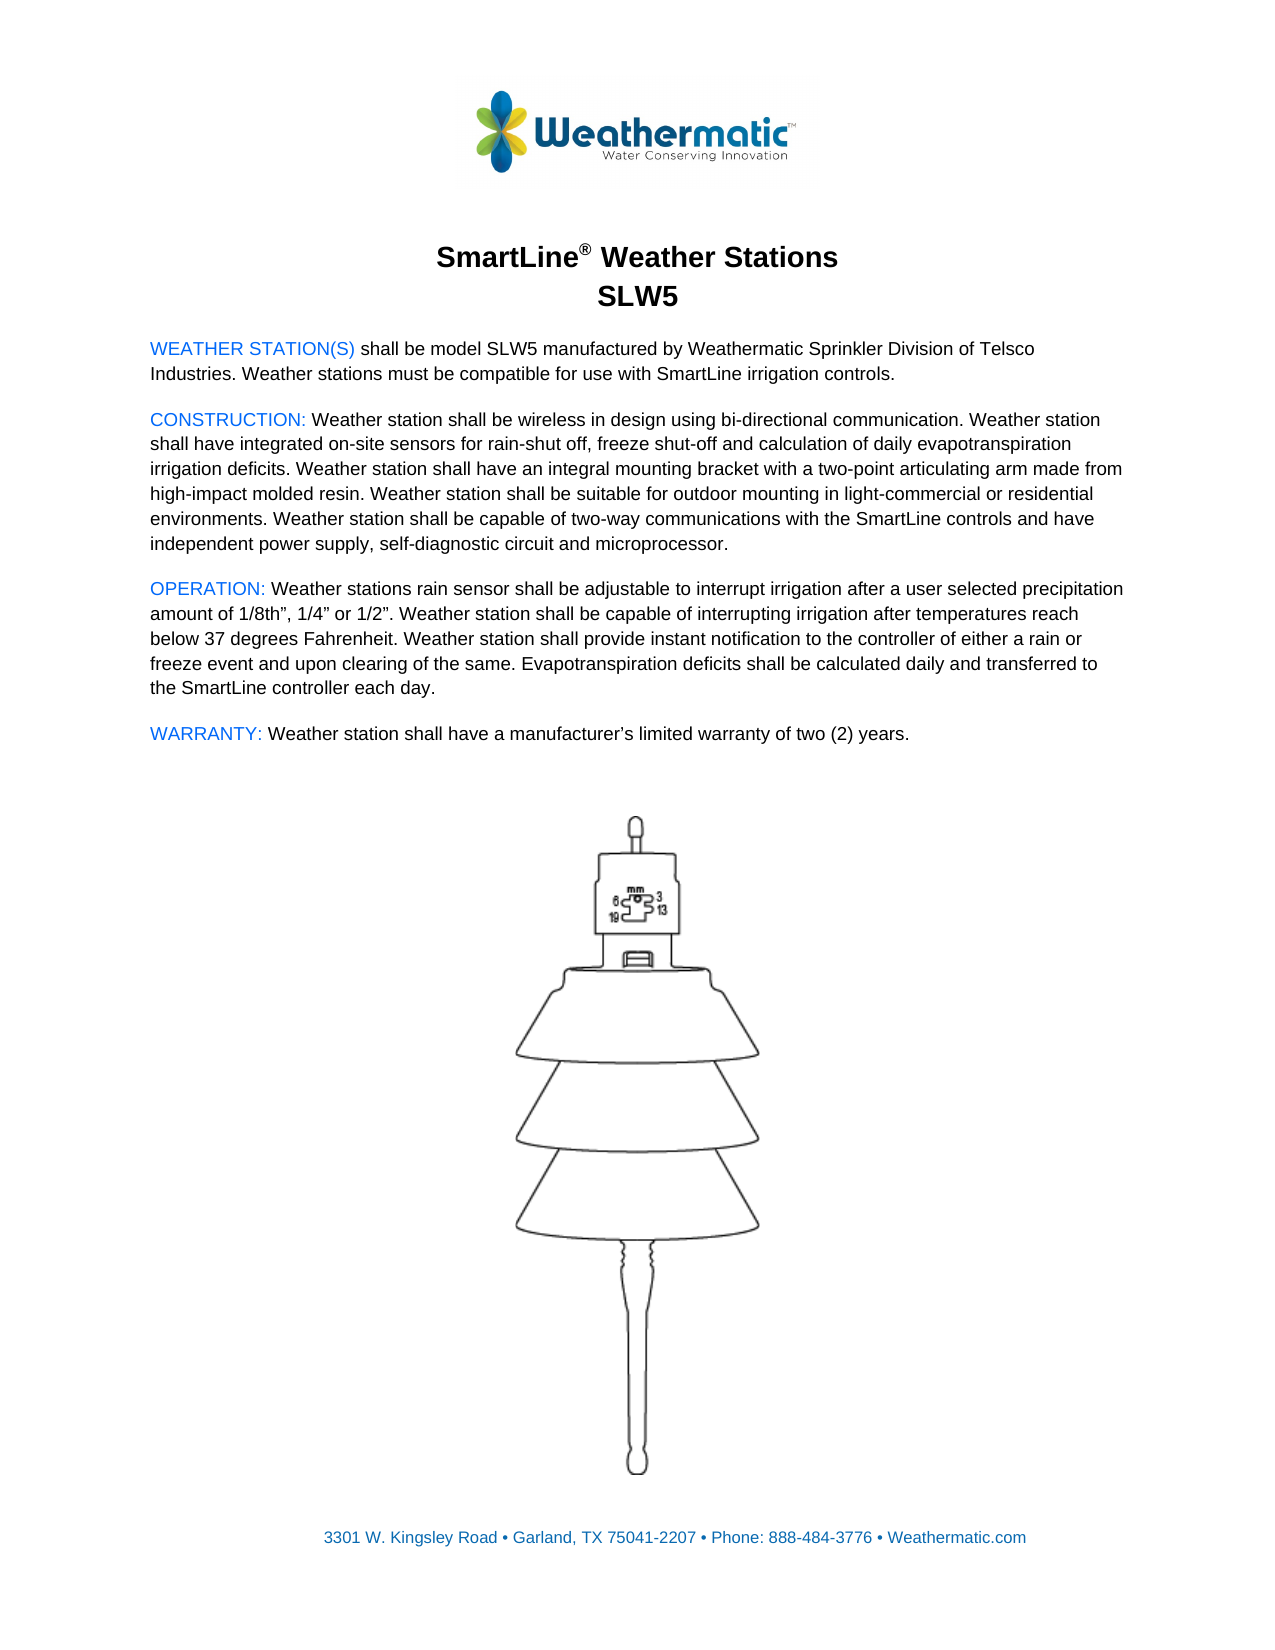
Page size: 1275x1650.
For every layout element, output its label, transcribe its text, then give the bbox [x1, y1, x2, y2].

text CONSTRUCTION: Weather station shall be wireless in design using bi-directional communication. Weather station shall have integrated on-site sensors for rain-shut off, freeze shut-off and calculation of daily evapotranspiration irrigation deficits. Weather station shall have an integral mounting bracket with a two-point articulating arm made from high-impact molded resin. Weather station shall be suitable for outdoor mounting in light-commercial or residential environments. Weather station shall be capable of two-way communications with the SmartLine controls and have independent power supply, self-diagnostic circuit and microprocessor. [150, 408, 1125, 554]
picture [515, 816, 760, 1475]
picture [454, 75, 821, 189]
text WARRANTY: Weather station shall have a manufacturer’s limited warranty of two (2) years. [150, 723, 1125, 744]
text SmartLine® Weather Stations SLW5 [150, 240, 1125, 312]
text OPERATION: Weather stations rain sensor shall be adjustable to interrupt irrigation after a user selected precipitation amount of 1/8th”, 1/4” or 1/2”. Weather station shall be capable of interrupting irrigation after temperatures reach below 37 degrees Fahrenheit. Weather station shall provide instant notification to the controller of either a rain or freeze event and upon clearing of the same. Evapotranspiration deficits shall be calculated daily and transferred to the SmartLine controller each day. [150, 578, 1125, 699]
text WEATHER STATION(S) shall be model SLW5 manufactured by Weathermatic Sprinkler Division of Telsco Industries. Weather stations must be compatible for use with SmartLine irrigation controls. [150, 338, 1125, 384]
